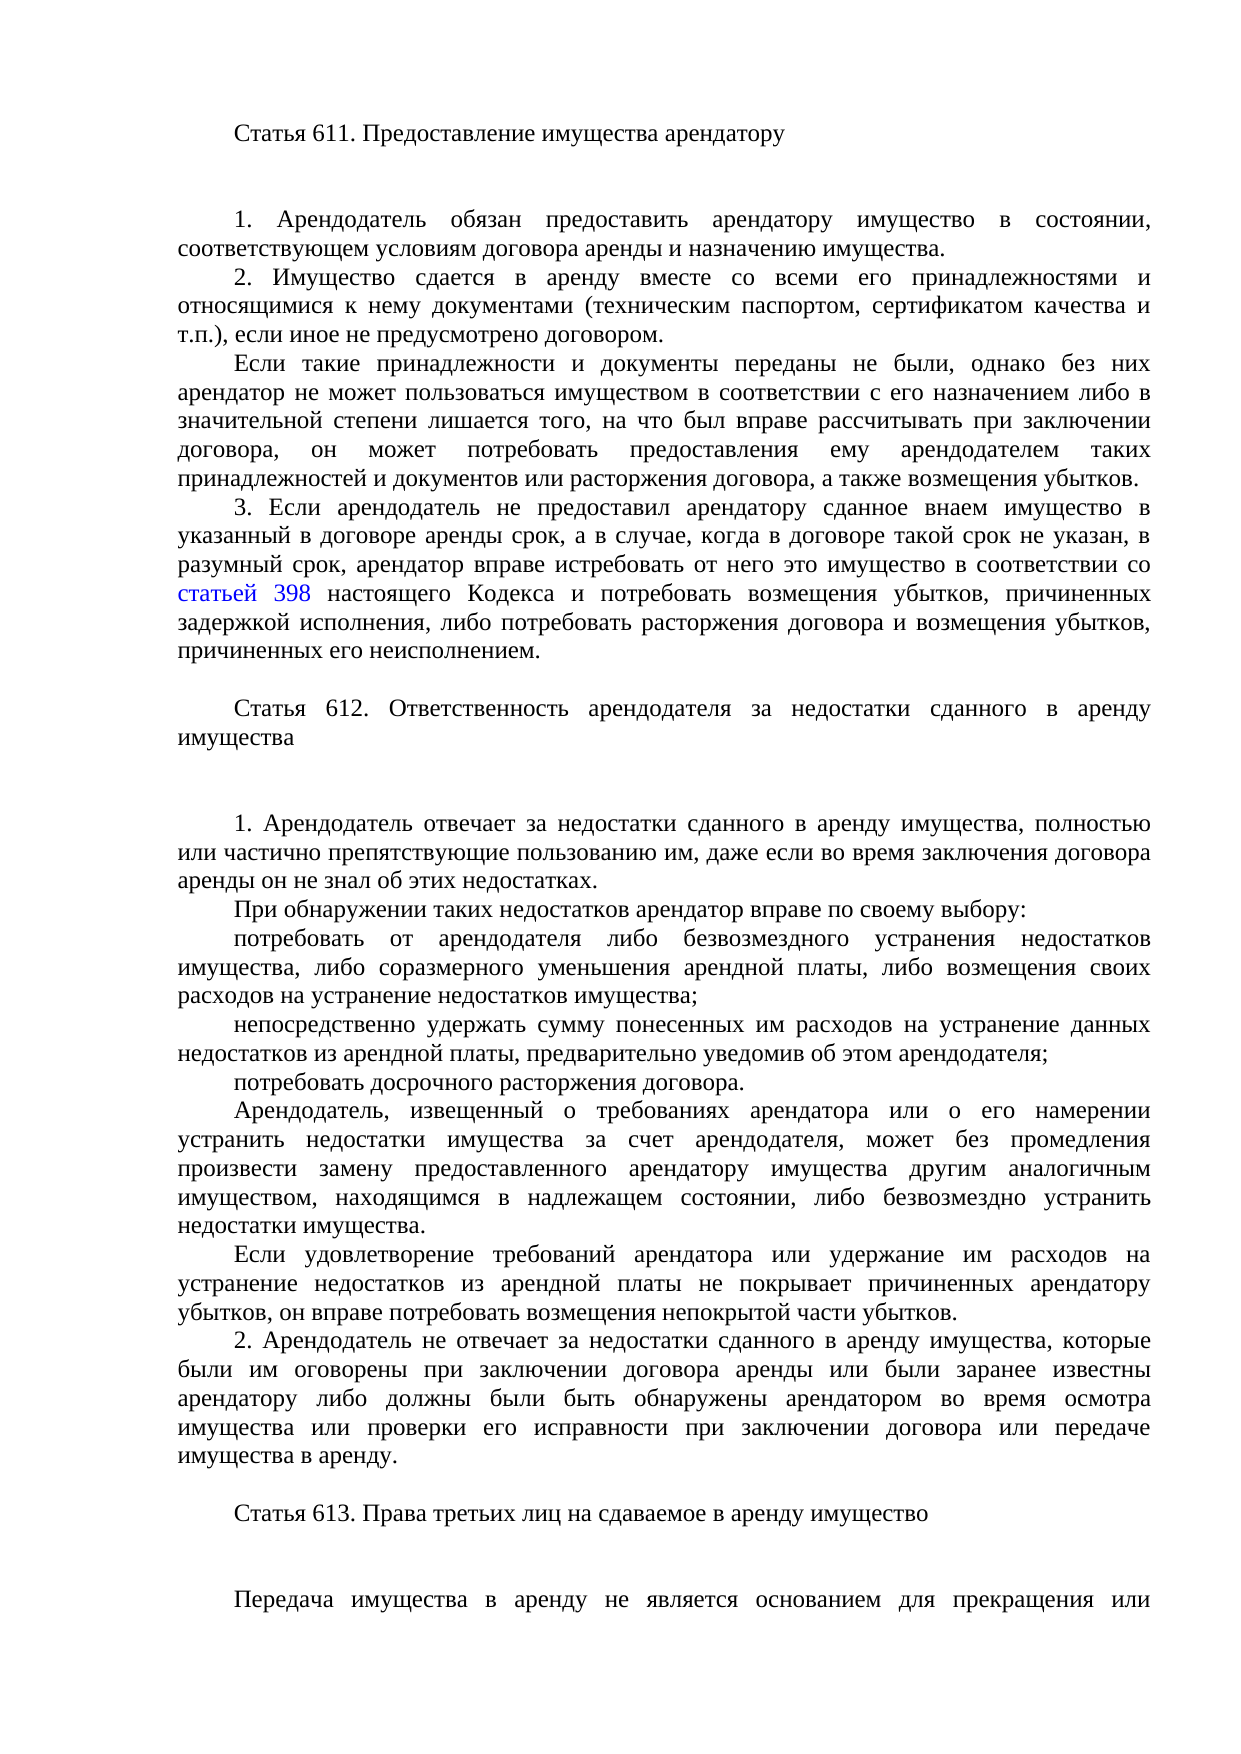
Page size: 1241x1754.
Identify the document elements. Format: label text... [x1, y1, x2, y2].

text потребовать досрочного расторжения договора. [177, 1067, 1152, 1096]
text При обнаружении таких недостатков арендатор вправе по своему выбору: [177, 894, 1152, 923]
text 1. Арендодатель обязан предоставить арендатору имущество в состоянии, соответствующем условиям договора аренды и назначению имущества. [177, 204, 1152, 262]
text Если удовлетворение требований арендатора или удержание им расходов на устранение недостатков из арендной платы не покрывает причиненных арендатору убытков, он вправе потребовать возмещения непокрытой части убытков. [177, 1239, 1152, 1326]
text 3. Если арендодатель не предоставил арендатору сданное внаем имущество в указанный в договоре аренды срок, а в случае, когда в договоре такой срок не указан, в разумный срок, арендатор вправе истребовать от него это имущество в соответствии со статьей 398 настоящего Кодекса и потребовать возмещения убытков, причиненных задержкой исполнения, либо потребовать расторжения договора и возмещения убытков, причиненных его неисполнением. [177, 492, 1152, 664]
text Статья 612. Ответственность арендодателя за недостатки сданного в аренду имущества [177, 693, 1152, 751]
text 2. Арендодатель не отвечает за недостатки сданного в аренду имущества, которые были им оговорены при заключении договора аренды или были заранее известны арендатору либо должны были быть обнаружены арендатором во время осмотра имущества или проверки его исправности при заключении договора или передаче имущества в аренду. [177, 1326, 1152, 1469]
text Статья 613. Права третьих лиц на сдаваемое в аренду имущество [177, 1498, 1152, 1527]
text Арендодатель, извещенный о требованиях арендатора или о его намерении устранить недостатки имущества за счет арендодателя, может без промедления произвести замену предоставленного арендатору имущества другим аналогичным имуществом, находящимся в надлежащем состоянии, либо безвозмездно устранить недостатки имущества. [177, 1096, 1152, 1239]
text 2. Имущество сдается в аренду вместе со всеми его принадлежностями и относящимися к нему документами (техническим паспортом, сертификатом качества и т.п.), если иное не предусмотрено договором. [177, 262, 1152, 348]
text Если такие принадлежности и документы переданы не были, однако без них арендатор не может пользоваться имуществом в соответствии с его назначением либо в значительной степени лишается того, на что был вправе рассчитывать при заключении договора, он может потребовать предоставления ему арендодателем таких принадлежностей и документов или расторжения договора, а также возмещения убытков. [177, 348, 1152, 492]
text потребовать от арендодателя либо безвозмездного устранения недостатков имущества, либо соразмерного уменьшения арендной платы, либо возмещения своих расходов на устранение недостатков имущества; [177, 923, 1152, 1009]
text 1. Арендодатель отвечает за недостатки сданного в аренду имущества, полностью или частично препятствующие пользованию им, даже если во время заключения договора аренды он не знал об этих недостатках. [177, 808, 1152, 894]
text непосредственно удержать сумму понесенных им расходов на устранение данных недостатков из арендной платы, предварительно уведомив об этом арендодателя; [177, 1009, 1152, 1067]
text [177, 1584, 1152, 1613]
text Статья 611. Предоставление имущества арендатору [177, 118, 1152, 147]
